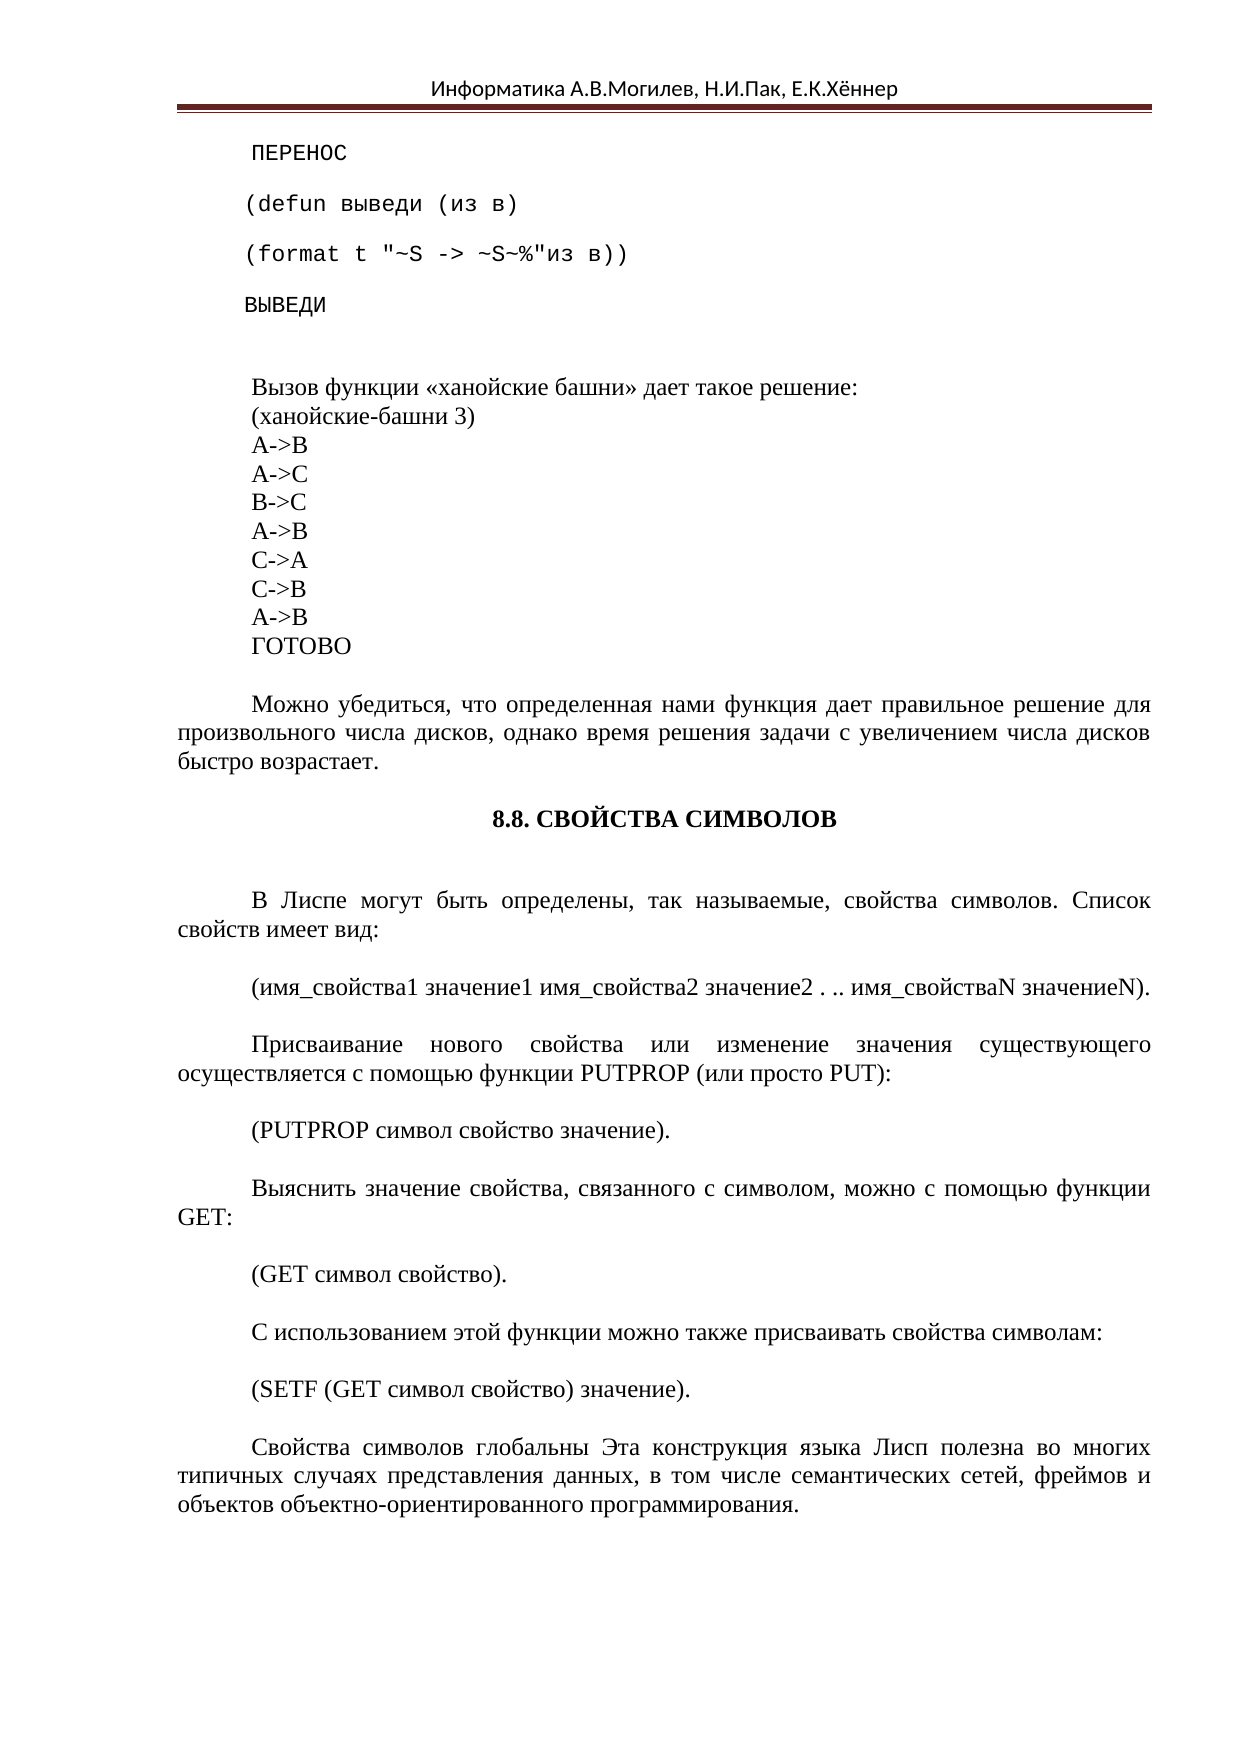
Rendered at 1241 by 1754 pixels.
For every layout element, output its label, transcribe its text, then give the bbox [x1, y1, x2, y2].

text Присваивание нового свойства или изменение значения существующего осуществляется с помощью функции PUTPROP (или просто PUT): [177, 1029, 1152, 1087]
text А->В [177, 602, 1152, 631]
text ГОТОВО [177, 631, 1152, 660]
text (PUTPROP символ свойство значение). [177, 1116, 1152, 1144]
text (GET символ свойство). [177, 1259, 1152, 1288]
text (ханойские-башни 3) [177, 401, 1152, 430]
text А->С [177, 459, 1152, 487]
subtitle 8.8. СВОЙСТВА СИМВОЛОВ [177, 804, 1152, 832]
text (имя_свойства1 значение1 имя_свойства2 значение2 . .. имя_свойстваN значениеN). [177, 972, 1152, 1001]
text А->В [177, 430, 1152, 459]
text (defun выведи (из в) [244, 192, 777, 218]
text (format t "~S -> ~S~%"из в)) [244, 242, 777, 268]
text С->В [177, 574, 1152, 602]
text Вызов функции «ханойские башни» дает такое решение: [177, 372, 1152, 401]
text Выяснить значение свойства, связанного с символом, можно с помощью функции GET: [177, 1173, 1152, 1231]
text В->C [177, 487, 1152, 516]
text С->А [177, 545, 1152, 574]
text ВЫВЕДИ [244, 293, 777, 319]
text (SETF (GET символ свойство) значение). [177, 1374, 1152, 1403]
text А->В [177, 516, 1152, 545]
text Свойства символов глобальны Эта конструкция языка Лисп полезна во многих типичных случаях представления данных, в том числе семантических сетей, фреймов и объектов объектно-ориентированного программирования. [177, 1432, 1152, 1518]
text Можно убедиться, что определенная нами функция дает правильное решение для произвольного числа дисков, однако время решения задачи с увеличением числа дисков быстро возрастает. [177, 689, 1152, 775]
text С использованием этой функции можно также присваивать свойства символам: [177, 1317, 1152, 1346]
text В Лиспе могут быть определены, так называемые, свойства символов. Список свойств имеет вид: [177, 886, 1152, 943]
text ПЕРЕНОС [177, 141, 631, 167]
